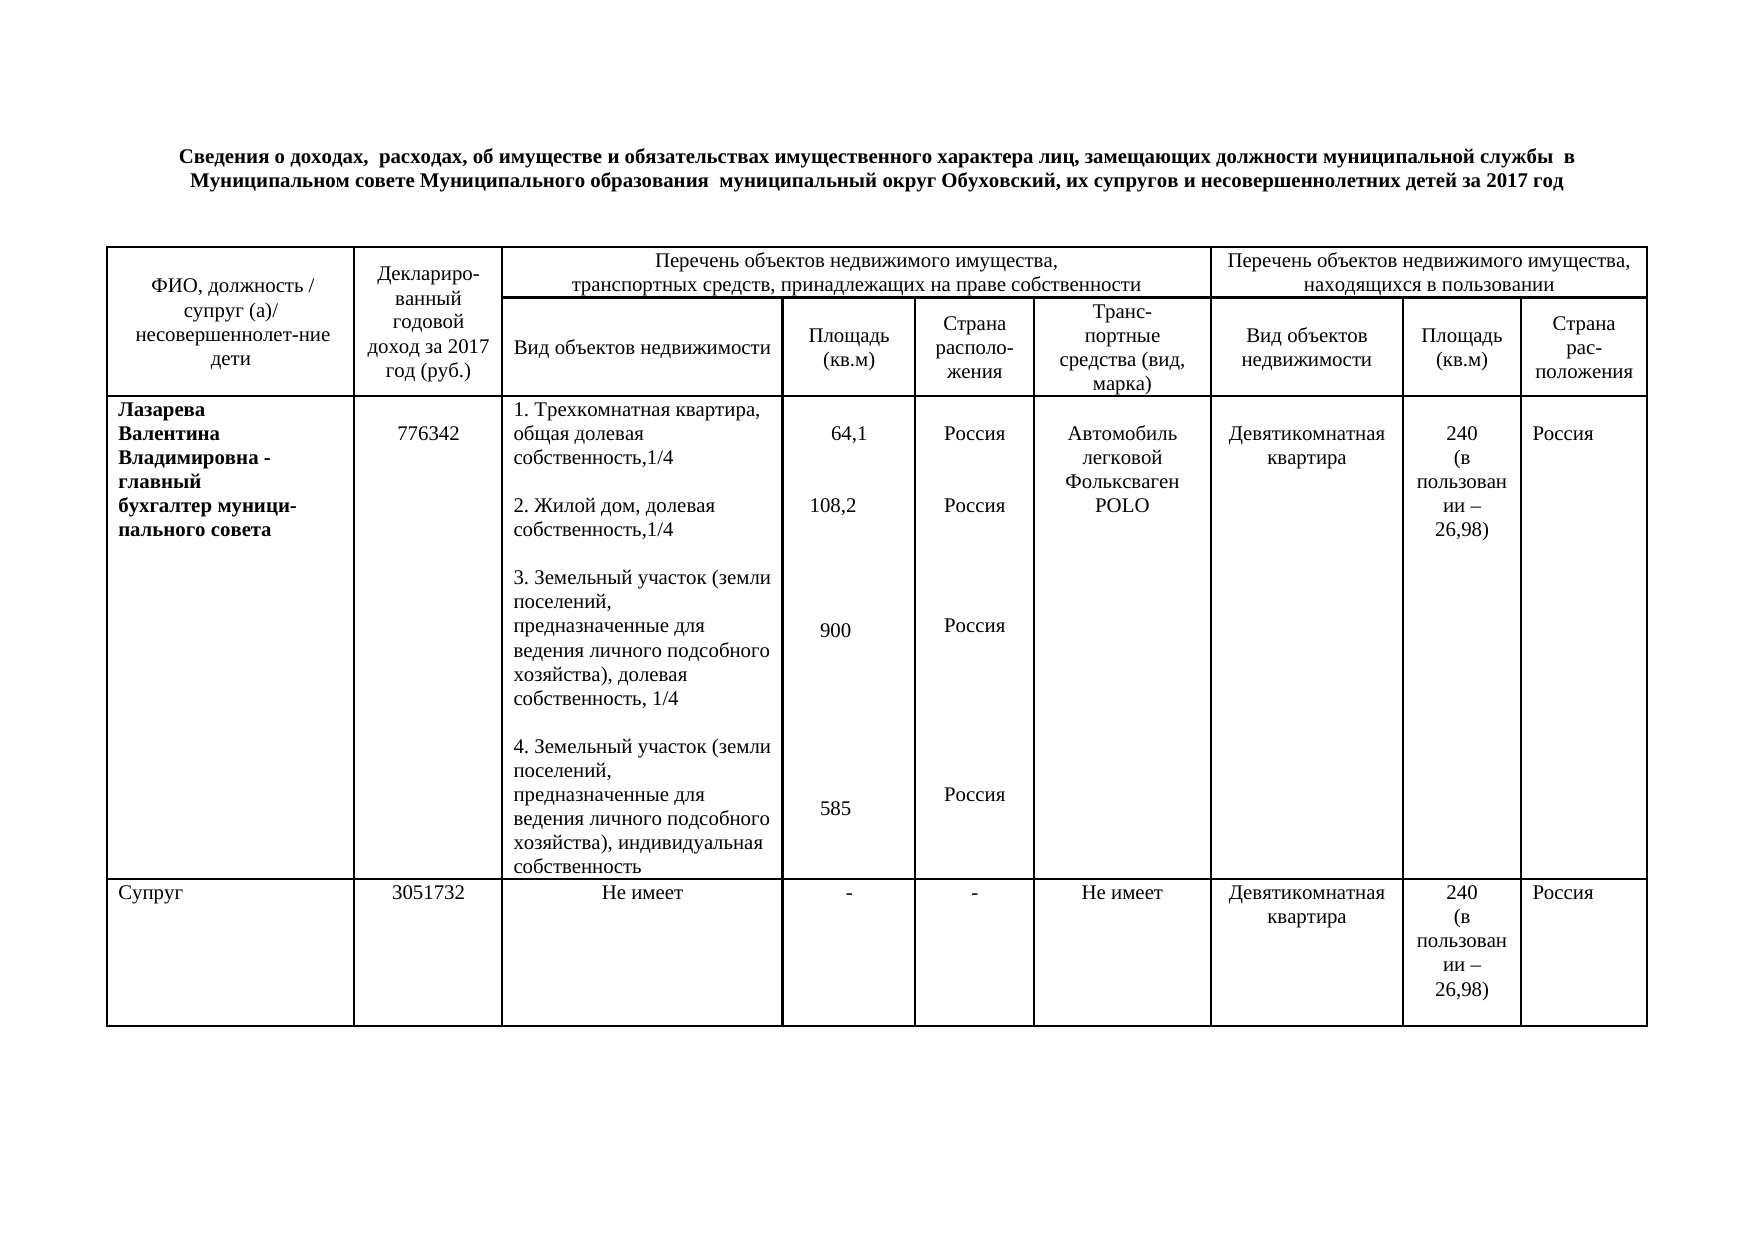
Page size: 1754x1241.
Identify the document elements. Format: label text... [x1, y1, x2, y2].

table_cell Не имеет [1035, 880, 1210, 1024]
table_header Деклариро- ванный годовой доход за 2017 год (руб.) [355, 248, 501, 395]
table_cell Автомобиль легковой Фольксваген POLO [1035, 397, 1210, 878]
table_cell Не имеет [503, 880, 781, 1024]
table_cell 240 (в пользовании – 26,98) [1404, 397, 1520, 878]
table_cell 1. Трехкомнатная квартира, общая долевая собственность,1/4 2. Жилой дом, долевая собственность,1/4 3. Земельный участок (земли поселений, предназначенные для ведения личного подсобного хозяйства), долевая собственность, 1/4 4. Земельный участок (земли поселений, предназначенные для ведения личного подсобного хозяйства), индивидуальная собственность [503, 397, 781, 878]
table_cell Супруг [108, 880, 353, 1024]
table_cell Транс- портные средства (вид, марка) [1035, 299, 1210, 395]
table_cell Девятикомнатная квартира [1212, 397, 1402, 878]
table_cell 776342 [355, 397, 501, 878]
table_cell 240 (в пользовании – 26,98) [1404, 880, 1520, 1024]
table_header ФИО, должность / супруг (а)/ несовершеннолет-ние дети [108, 248, 353, 395]
table_cell Девятикомнатная квартира [1212, 880, 1402, 1024]
table_cell - [916, 880, 1033, 1024]
table_cell Вид объектов недвижимости [503, 299, 781, 395]
table_header Перечень объектов недвижимого имущества, транспортных средств, принадлежащих на праве собственности [503, 248, 1210, 296]
table_cell Россия Россия Россия Россия [916, 397, 1033, 878]
table_header Перечень объектов недвижимого имущества, находящихся в пользовании [1212, 248, 1646, 296]
table_cell 64,1 108,2 900 585 [784, 397, 914, 878]
table_cell Страна располо- жения [916, 299, 1033, 395]
table_cell - [784, 880, 914, 1024]
table_cell Страна рас- положения [1522, 299, 1646, 395]
table_cell Россия [1522, 397, 1646, 878]
text Сведения о доходах, расходах, об имуществе и обязательствах имущественного характера лиц, замещающих должности муниципальной службы в Муниципальном совете Муниципального образования муниципальный округ Обуховский, их супругов и несовершеннолетних детей за 2017 год [118, 144, 1636, 192]
table_cell 3051732 [355, 880, 501, 1024]
table_cell Россия [1522, 880, 1646, 1024]
table_cell Площадь (кв.м) [784, 299, 914, 395]
table_cell Лазарева Валентина Владимировна - главный бухгалтер муници-пального совета [108, 397, 353, 878]
table_cell Площадь (кв.м) [1404, 299, 1520, 395]
table_cell Вид объектов недвижимости [1212, 299, 1402, 395]
